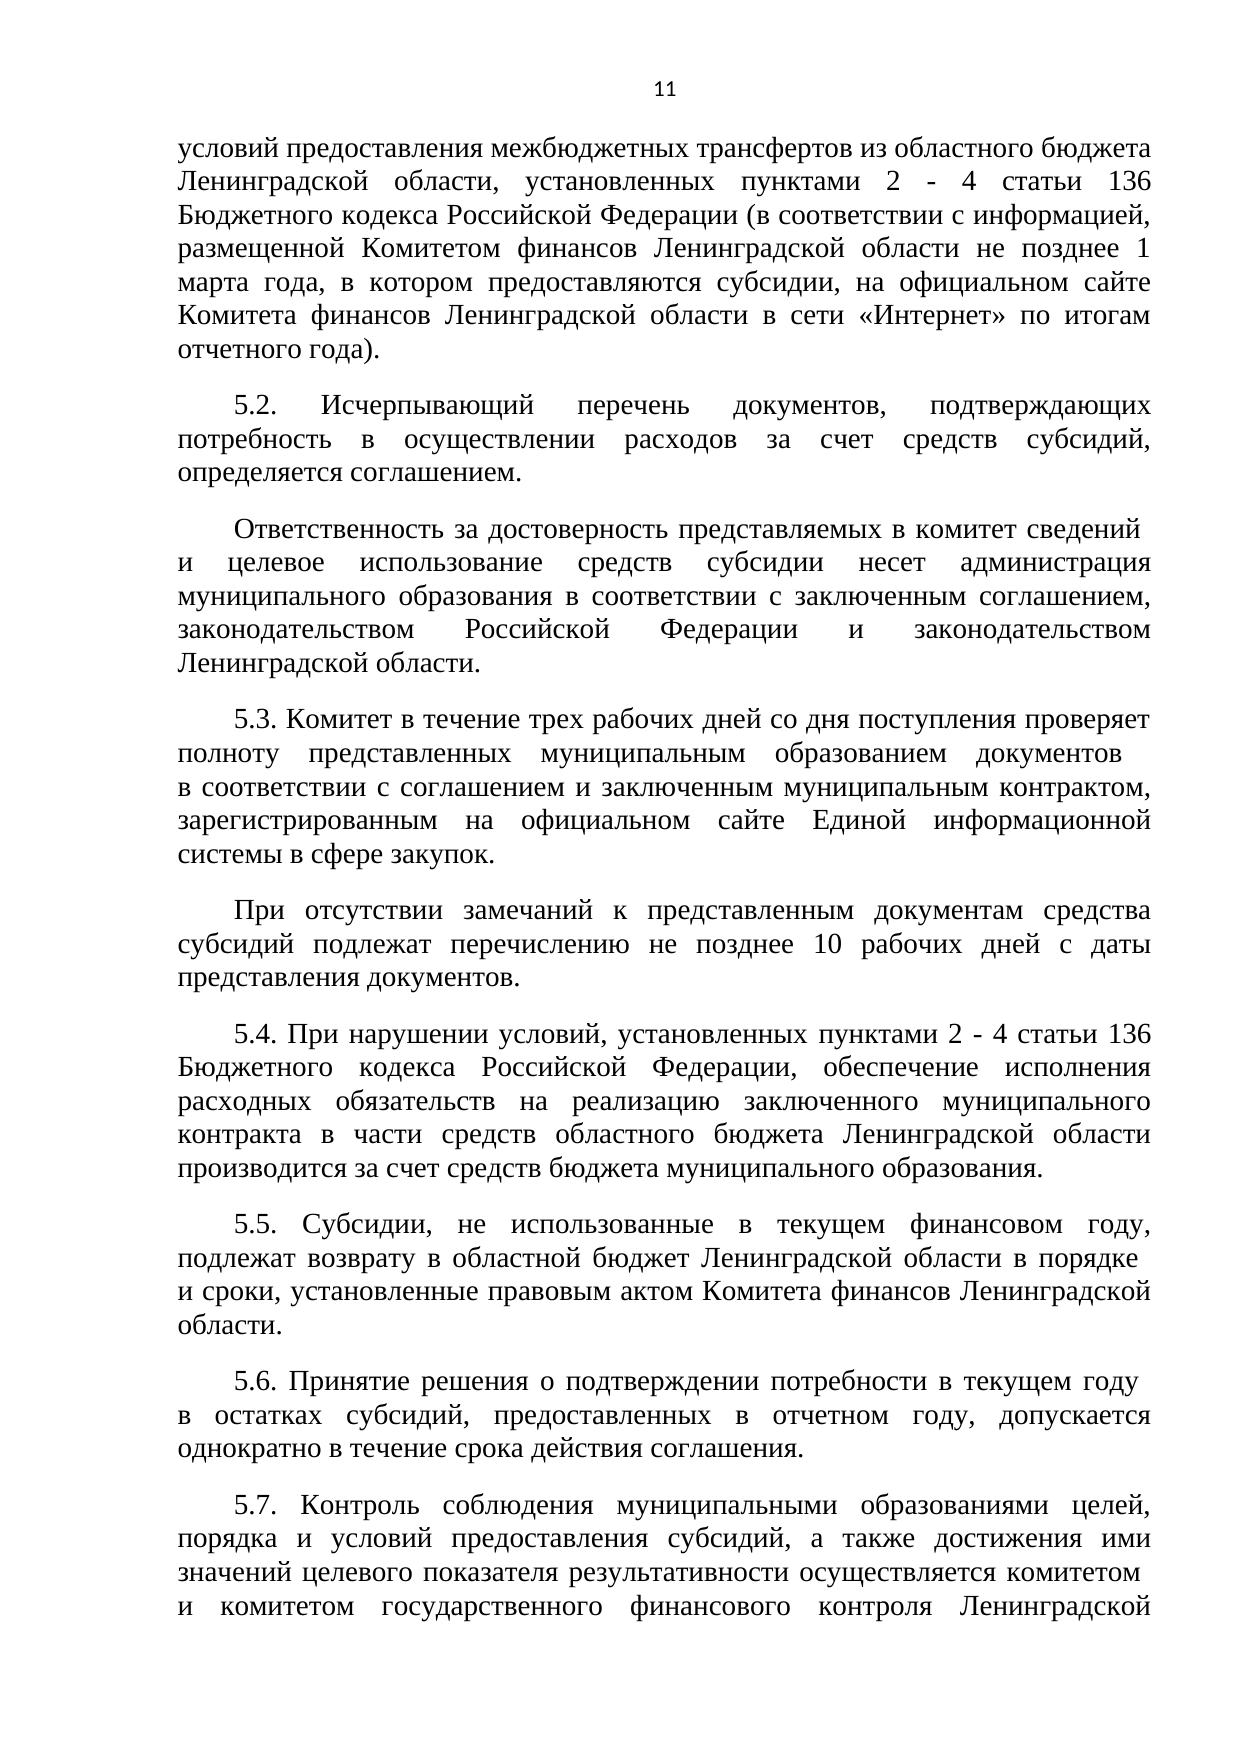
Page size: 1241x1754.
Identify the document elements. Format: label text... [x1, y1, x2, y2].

text 5.3. Комитет в течение трех рабочих дней со дня поступления проверяет полноту представленных муниципальным образованием документов в соответствии с соглашением и заключенным муниципальным контрактом, зарегистрированным на официальном сайте Единой информационной системы в сфере закупок. [177, 702, 1152, 869]
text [177, 130, 1152, 364]
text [177, 1487, 1152, 1621]
text 5.2. Исчерпывающий перечень документов, подтверждающих потребность в осуществлении расходов за счет средств субсидий, определяется соглашением. [177, 387, 1152, 488]
text 5.6. Принятие решения о подтверждении потребности в текущем году в остатках субсидий, предоставленных в отчетном году, допускается однократно в течение срока действия соглашения. [177, 1363, 1152, 1464]
text 5.4. При нарушении условий, установленных пунктами 2 - 4 статьи 136 Бюджетного кодекса Российской Федерации, обеспечение исполнения расходных обязательств на реализацию заключенного муниципального контракта в части средств областного бюджета Ленинградской области производится за счет средств бюджета муниципального образования. [177, 1016, 1152, 1183]
text 5.5. Субсидии, не использованные в текущем финансовом году, подлежат возврату в областной бюджет Ленинградской области в порядке и сроки, установленные правовым актом Комитета финансов Ленинградской области. [177, 1206, 1152, 1341]
text Ответственность за достоверность представляемых в комитет сведений и целевое использование средств субсидии несет администрация муниципального образования в соответствии с заключенным соглашением, законодательством Российской Федерации и законодательством Ленинградской области. [177, 511, 1152, 679]
text При отсутствии замечаний к представленным документам средства субсидий подлежат перечислению не позднее 10 рабочих дней с даты представления документов. [177, 892, 1152, 993]
